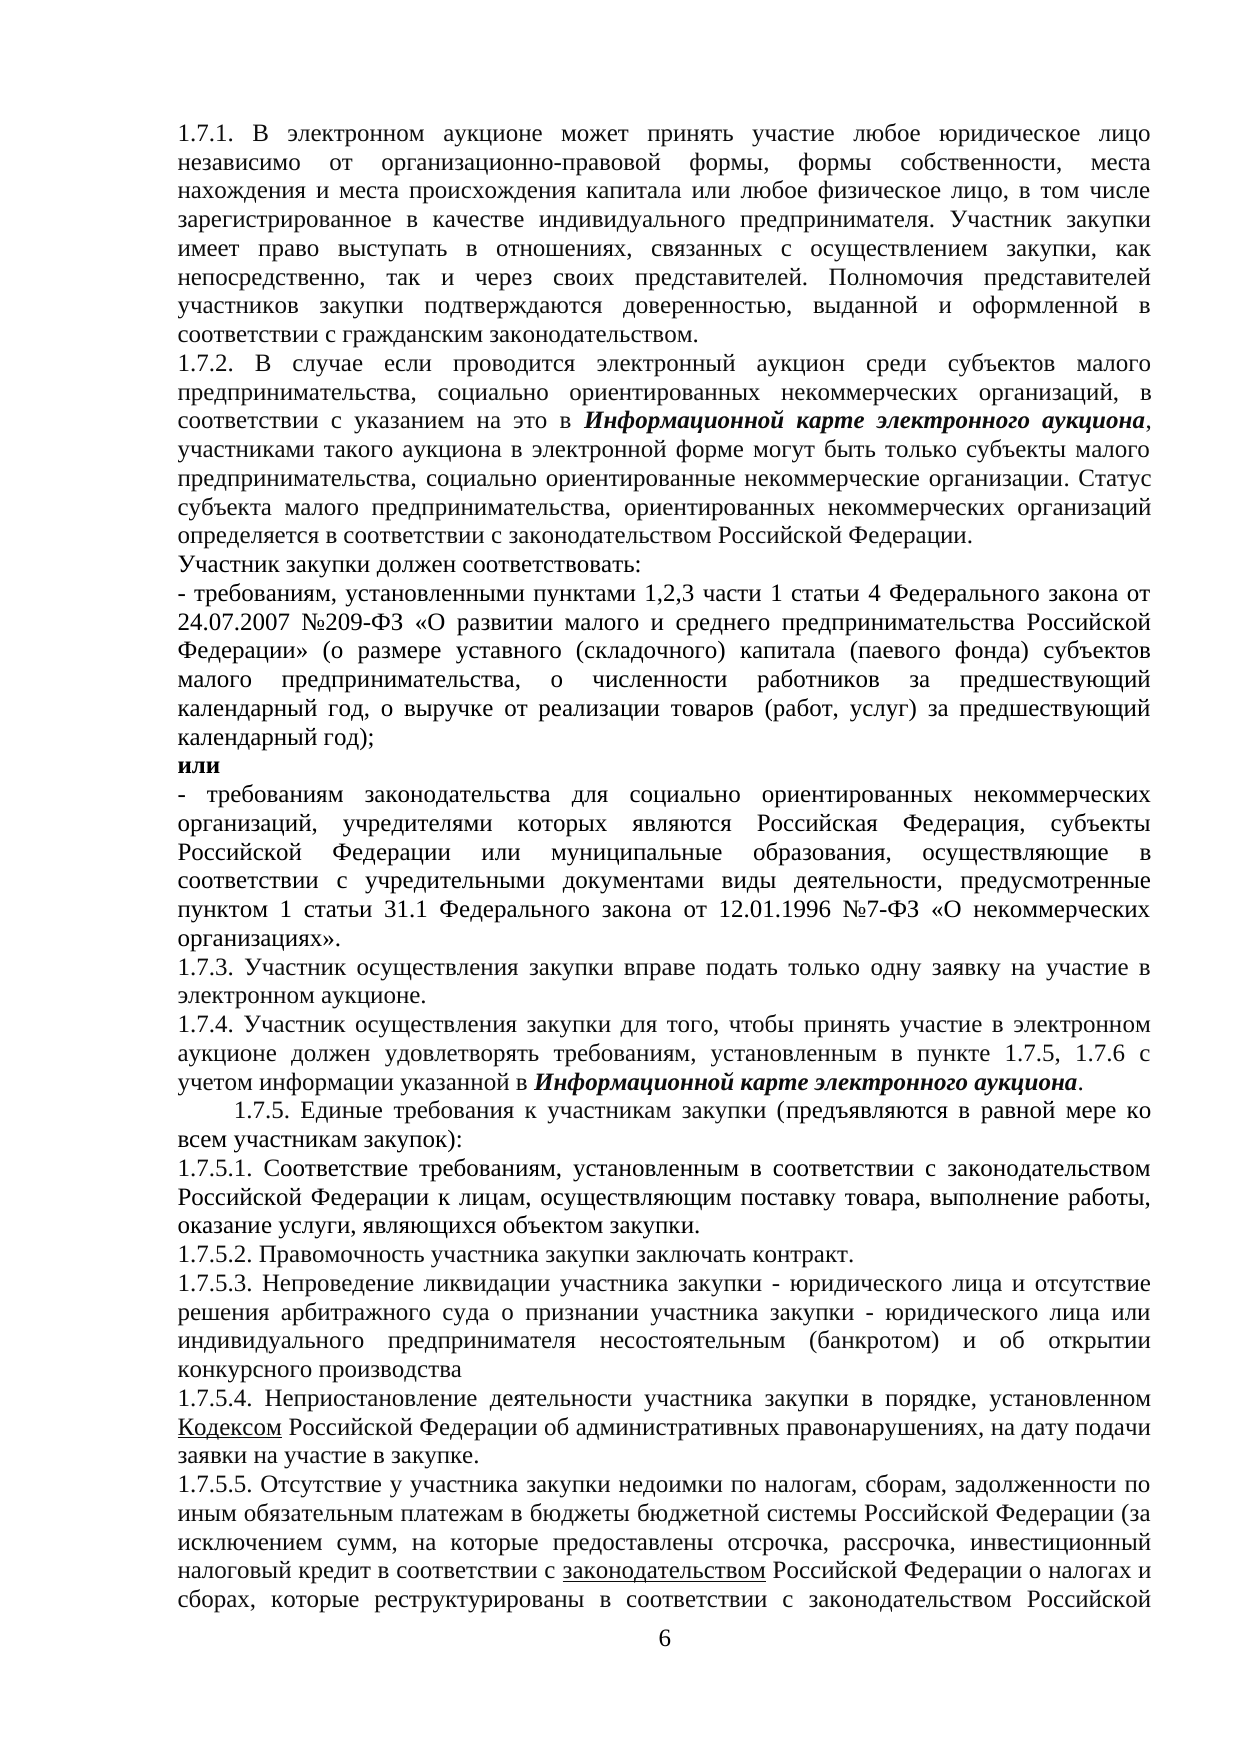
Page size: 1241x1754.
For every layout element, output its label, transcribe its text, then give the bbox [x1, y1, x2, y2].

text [177, 1469, 1152, 1613]
text 1.7.5.2. Правомочность участника закупки заключать контракт. [177, 1239, 1152, 1268]
text Участник закупки должен соответствовать: [177, 549, 1152, 578]
text или [177, 751, 1152, 779]
text 1.7.1. В электронном аукционе может принять участие любое юридическое лицо независимо от организационно-правовой формы, формы собственности, места нахождения и места происхождения капитала или любое физическое лицо, в том числе зарегистрированное в качестве индивидуального предпринимателя. Участник закупки имеет право выступать в отношениях, связанных с осуществлением закупки, как непосредственно, так и через своих представителей. Полномочия представителей участников закупки подтверждаются доверенностью, выданной и оформленной в соответствии с гражданским законодательством. [177, 118, 1152, 348]
text 1.7.5.3. Непроведение ликвидации участника закупки - юридического лица и отсутствие решения арбитражного суда о признании участника закупки - юридического лица или индивидуального предпринимателя несостоятельным (банкротом) и об открытии конкурсного производства [177, 1268, 1152, 1383]
text 1.7.2. В случае если проводится электронный аукцион среди субъектов малого предпринимательства, социально ориентированных некоммерческих организаций, в соответствии с указанием на это в Информационной карте электронного аукциона, участниками такого аукциона в электронной форме могут быть только субъекты малого предпринимательства, социально ориентированные некоммерческие организации. Статус субъекта малого предпринимательства, ориентированных некоммерческих организаций определяется в соответствии с законодательством Российской Федерации. [177, 348, 1152, 549]
text 1.7.3. Участник осуществления закупки вправе подать только одну заявку на участие в электронном аукционе. [177, 952, 1152, 1009]
text - требованиям, установленными пунктами 1,2,3 части 1 статьи 4 Федерального закона от 24.07.2007 №209-ФЗ «О развитии малого и среднего предпринимательства Российской Федерации» (о размере уставного (складочного) капитала (паевого фонда) субъектов малого предпринимательства, о численности работников за предшествующий календарный год, о выручке от реализации товаров (работ, услуг) за предшествующий календарный год); [177, 578, 1152, 751]
text 1.7.5.4. Неприостановление деятельности участника закупки в порядке, установленном Кодексом Российской Федерации об административных правонарушениях, на дату подачи заявки на участие в закупке. [177, 1383, 1152, 1469]
text 1.7.5. Единые требования к участникам закупки (предъявляются в равной мере ко всем участникам закупок): [177, 1096, 1152, 1153]
text - требованиям законодательства для социально ориентированных некоммерческих организаций, учредителями которых являются Российская Федерация, субъекты Российской Федерации или муниципальные образования, осуществляющие в соответствии с учредительными документами виды деятельности, предусмотренные пунктом 1 статьи 31.1 Федерального закона от 12.01.1996 №7-ФЗ «О некоммерческих организациях». [177, 779, 1152, 952]
text 1.7.4. Участник осуществления закупки для того, чтобы принять участие в электронном аукционе должен удовлетворять требованиям, установленным в пункте 1.7.5, 1.7.6 с учетом информации указанной в Информационной карте электронного аукциона. [177, 1009, 1152, 1096]
text 1.7.5.1. Cоответствие требованиям, установленным в соответствии с законодательством Российской Федерации к лицам, осуществляющим поставку товара, выполнение работы, оказание услуги, являющихся объектом закупки. [177, 1153, 1152, 1239]
